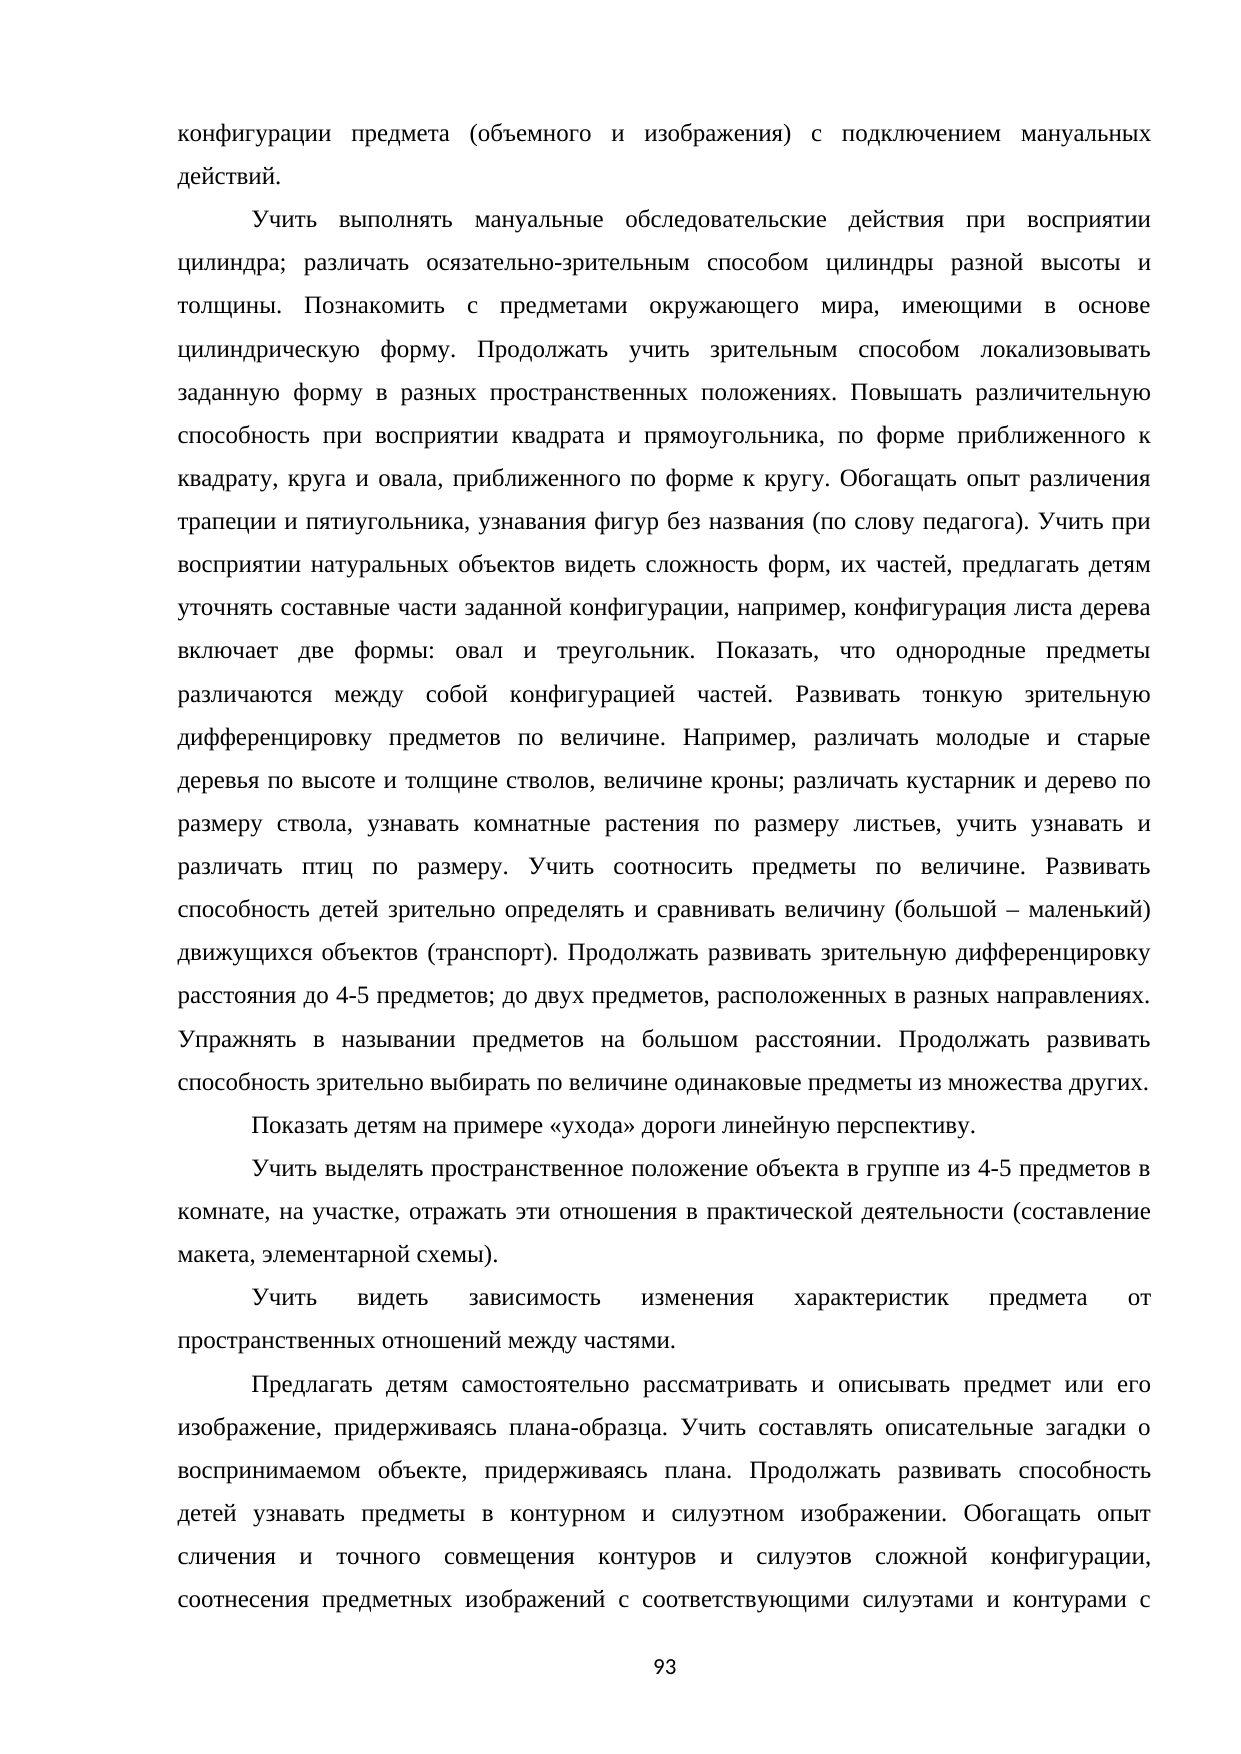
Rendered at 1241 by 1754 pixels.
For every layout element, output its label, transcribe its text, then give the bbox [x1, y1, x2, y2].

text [177, 118, 1152, 190]
text Показать детям на примере «ухода» дороги линейную перспективу. [177, 1110, 1152, 1139]
text Учить выполнять мануальные обследовательские действия при восприятии цилиндра; различать осязательно-зрительным способом цилиндры разной высоты и толщины. Познакомить с предметами окружающего мира, имеющими в основе цилиндрическую форму. Продолжать учить зрительным способом локализовывать заданную форму в разных пространственных положениях. Повышать различительную способность при восприятии квадрата и прямоугольника, по форме приближенного к квадрату, круга и овала, приближенного по форме к кругу. Обогащать опыт различения трапеции и пятиугольника, узнавания фигур без названия (по слову педагога). Учить при восприятии натуральных объектов видеть сложность форм, их частей, предлагать детям уточнять составные части заданной конфигурации, например, конфигурация листа дерева включает две формы: овал и треугольник. Показать, что однородные предметы различаются между собой конфигурацией частей. Развивать тонкую зрительную дифференцировку предметов по величине. Например, различать молодые и старые деревья по высоте и толщине стволов, величине кроны; различать кустарник и дерево по размеру ствола, узнавать комнатные растения по размеру листьев, учить узнавать и различать птиц по размеру. Учить соотносить предметы по величине. Развивать способность детей зрительно определять и сравнивать величину (большой – маленький) движущихся объектов (транспорт). Продолжать развивать зрительную дифференцировку расстояния до 4-5 предметов; до двух предметов, расположенных в разных направлениях. Упражнять в назывании предметов на большом расстоянии. Продолжать развивать способность зрительно выбирать по величине одинаковые предметы из множества других. [177, 204, 1152, 1096]
text Учить видеть зависимость изменения характеристик предмета от пространственных отношений между частями. [177, 1282, 1152, 1354]
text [177, 1369, 1152, 1613]
text Учить выделять пространственное положение объекта в группе из 4-5 предметов в комнате, на участке, отражать эти отношения в практической деятельности (составление макета, элементарной схемы). [177, 1153, 1152, 1268]
